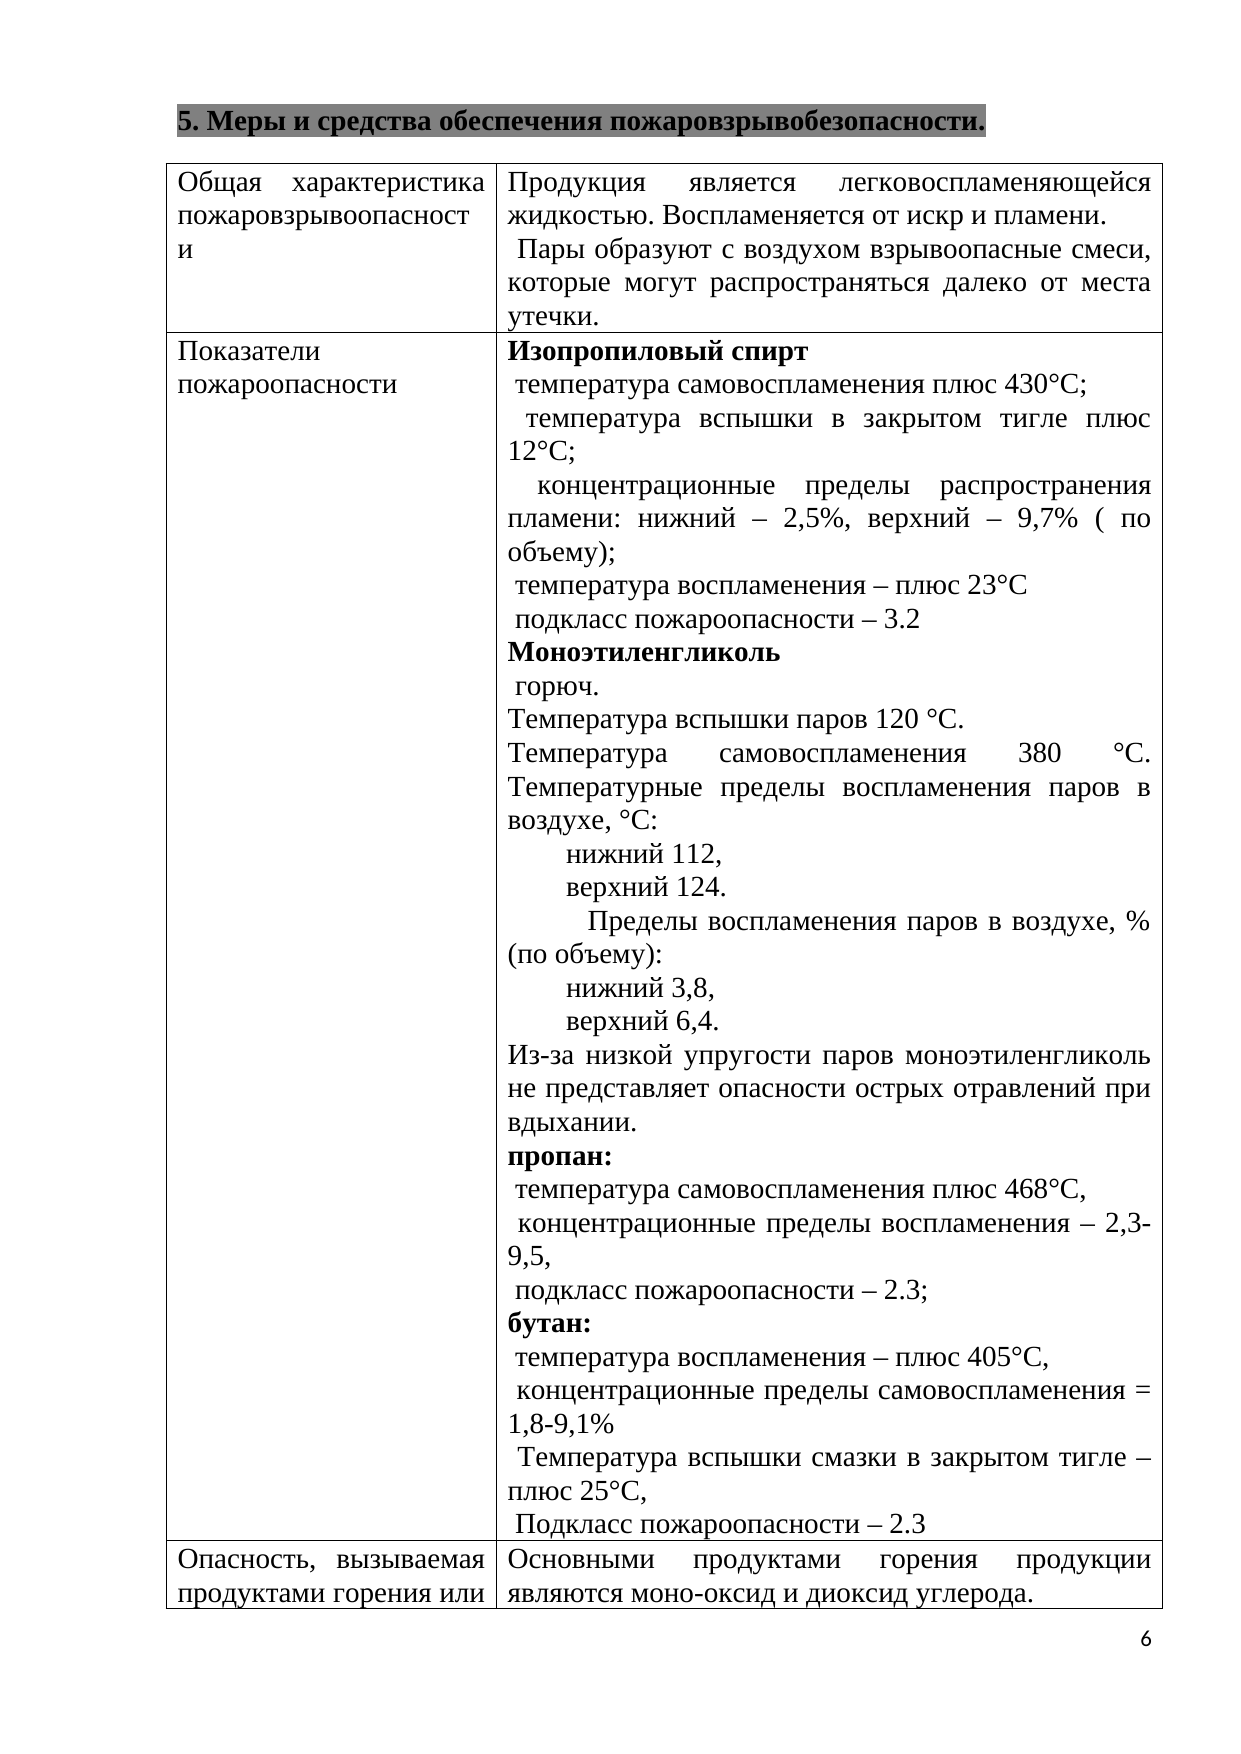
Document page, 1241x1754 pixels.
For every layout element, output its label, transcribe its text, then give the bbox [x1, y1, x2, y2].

text 5. Меры и средства обеспечения пожаровзрывобезопасности. [177, 103, 1152, 137]
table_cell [497, 1541, 1162, 1608]
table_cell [167, 1541, 496, 1608]
table_cell Изопропиловый спирт температура самовоспламенения плюс 430°С; температура вспышки в закрытом тигле плюс 12°С; концентрационные пределы распространения пламени: нижний – 2,5%, верхний – 9,7% ( по объему); температура воспламенения – плюс 23°С подкласс пожароопасности – 3.2 Моноэтиленгликоль горюч. Температура вспышки паров 120 °С. Температура самовоспламенения 380 °С. Температурные пределы воспламенения паров в воздухе, °С: нижний 112, верхний 124. Пределы воспламенения паров в воздухе, % (по объему): нижний 3,8, верхний 6,4. Из-за низкой упругости паров моноэтиленгликоль не представляет опасности острых отравлений при вдыхании. пропан: температура самовоспламенения плюс 468°С, концентрационные пределы воспламенения – 2,3-9,5, подкласс пожароопасности – 2.3; бутан: температура воспламенения – плюс 405°С, концентрационные пределы самовоспламенения = 1,8-9,1% Температура вспышки смазки в закрытом тигле – плюс 25°С, Подкласс пожароопасности – 2.3 [497, 333, 1162, 1540]
table_cell Показатели пожароопасности [167, 333, 496, 1540]
table_header Общая характеристика пожаровзрывоопасности [167, 164, 496, 332]
table_header Продукция является легковоспламеняющейся жидкостью. Воспламеняется от искр и пламени. Пары образуют с воздухом взрывоопасные смеси, которые могут распространяться далеко от места утечки. [497, 164, 1162, 332]
